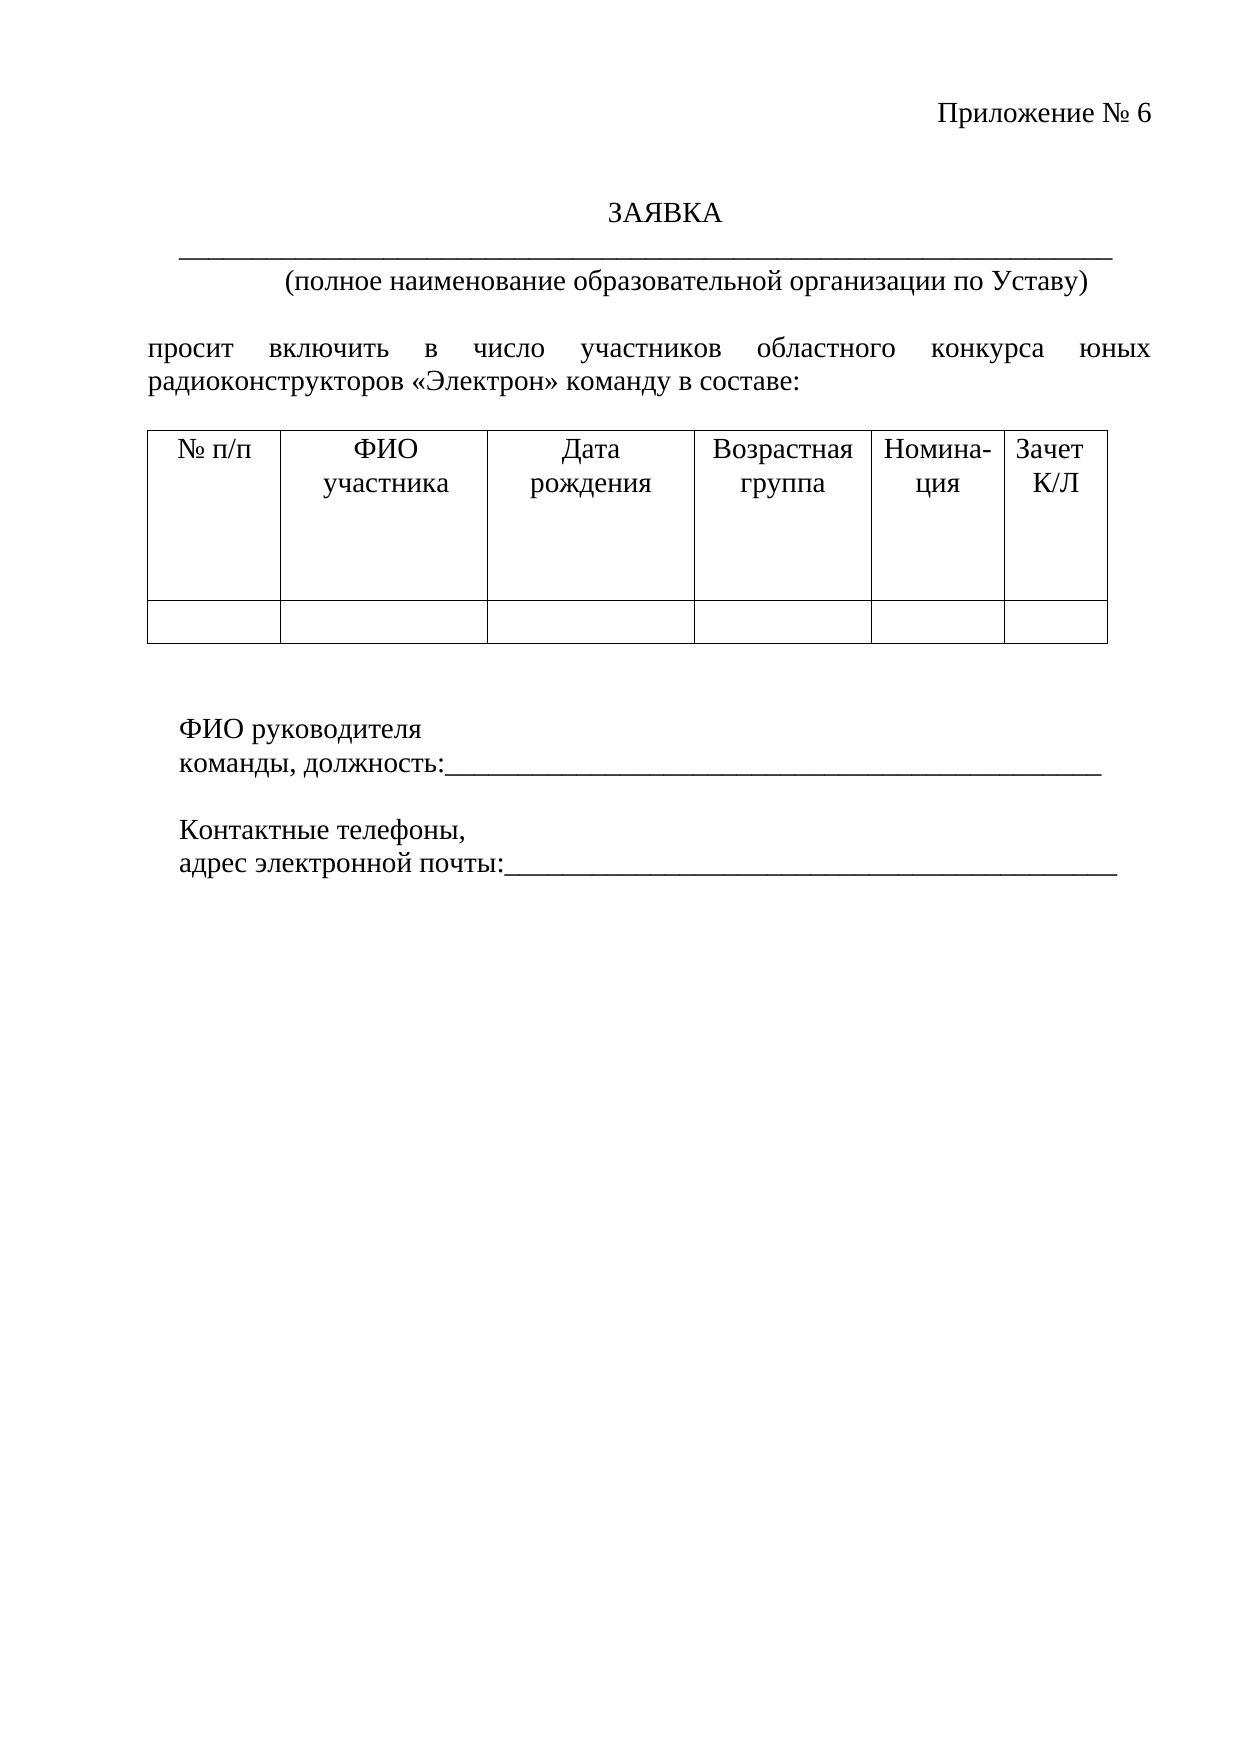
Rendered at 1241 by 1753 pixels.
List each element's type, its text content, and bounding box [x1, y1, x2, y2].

table_header Дата рождения [488, 431, 694, 600]
title ЗАЯВКА [148, 196, 1152, 229]
table_header Зачет К/Л [1005, 431, 1107, 600]
table_cell [695, 601, 871, 643]
title Приложение № 6 [148, 95, 1152, 128]
table_cell [1005, 601, 1107, 643]
text команды, должность:_____________________________________________ [148, 745, 1152, 778]
text адрес электронной почты:__________________________________________ [148, 845, 1152, 879]
text Контактные телефоны, [148, 812, 1152, 845]
table_cell [872, 601, 1004, 643]
table_header ФИО участника [281, 431, 487, 600]
text ________________________________________________________________ [148, 229, 1152, 263]
table_header Номина-ция [872, 431, 1004, 600]
text просит включить в число участников областного конкурса юных радиоконструкторов «Электрон» команду в составе: [148, 330, 1152, 397]
table_header № п/п [148, 431, 280, 600]
text ФИО руководителя [148, 711, 1152, 745]
table_cell [281, 601, 487, 643]
table_cell [148, 601, 280, 643]
table_header Возрастная группа [695, 431, 871, 600]
table_cell [488, 601, 694, 643]
text (полное наименование образовательной организации по Уставу) [148, 263, 1152, 296]
